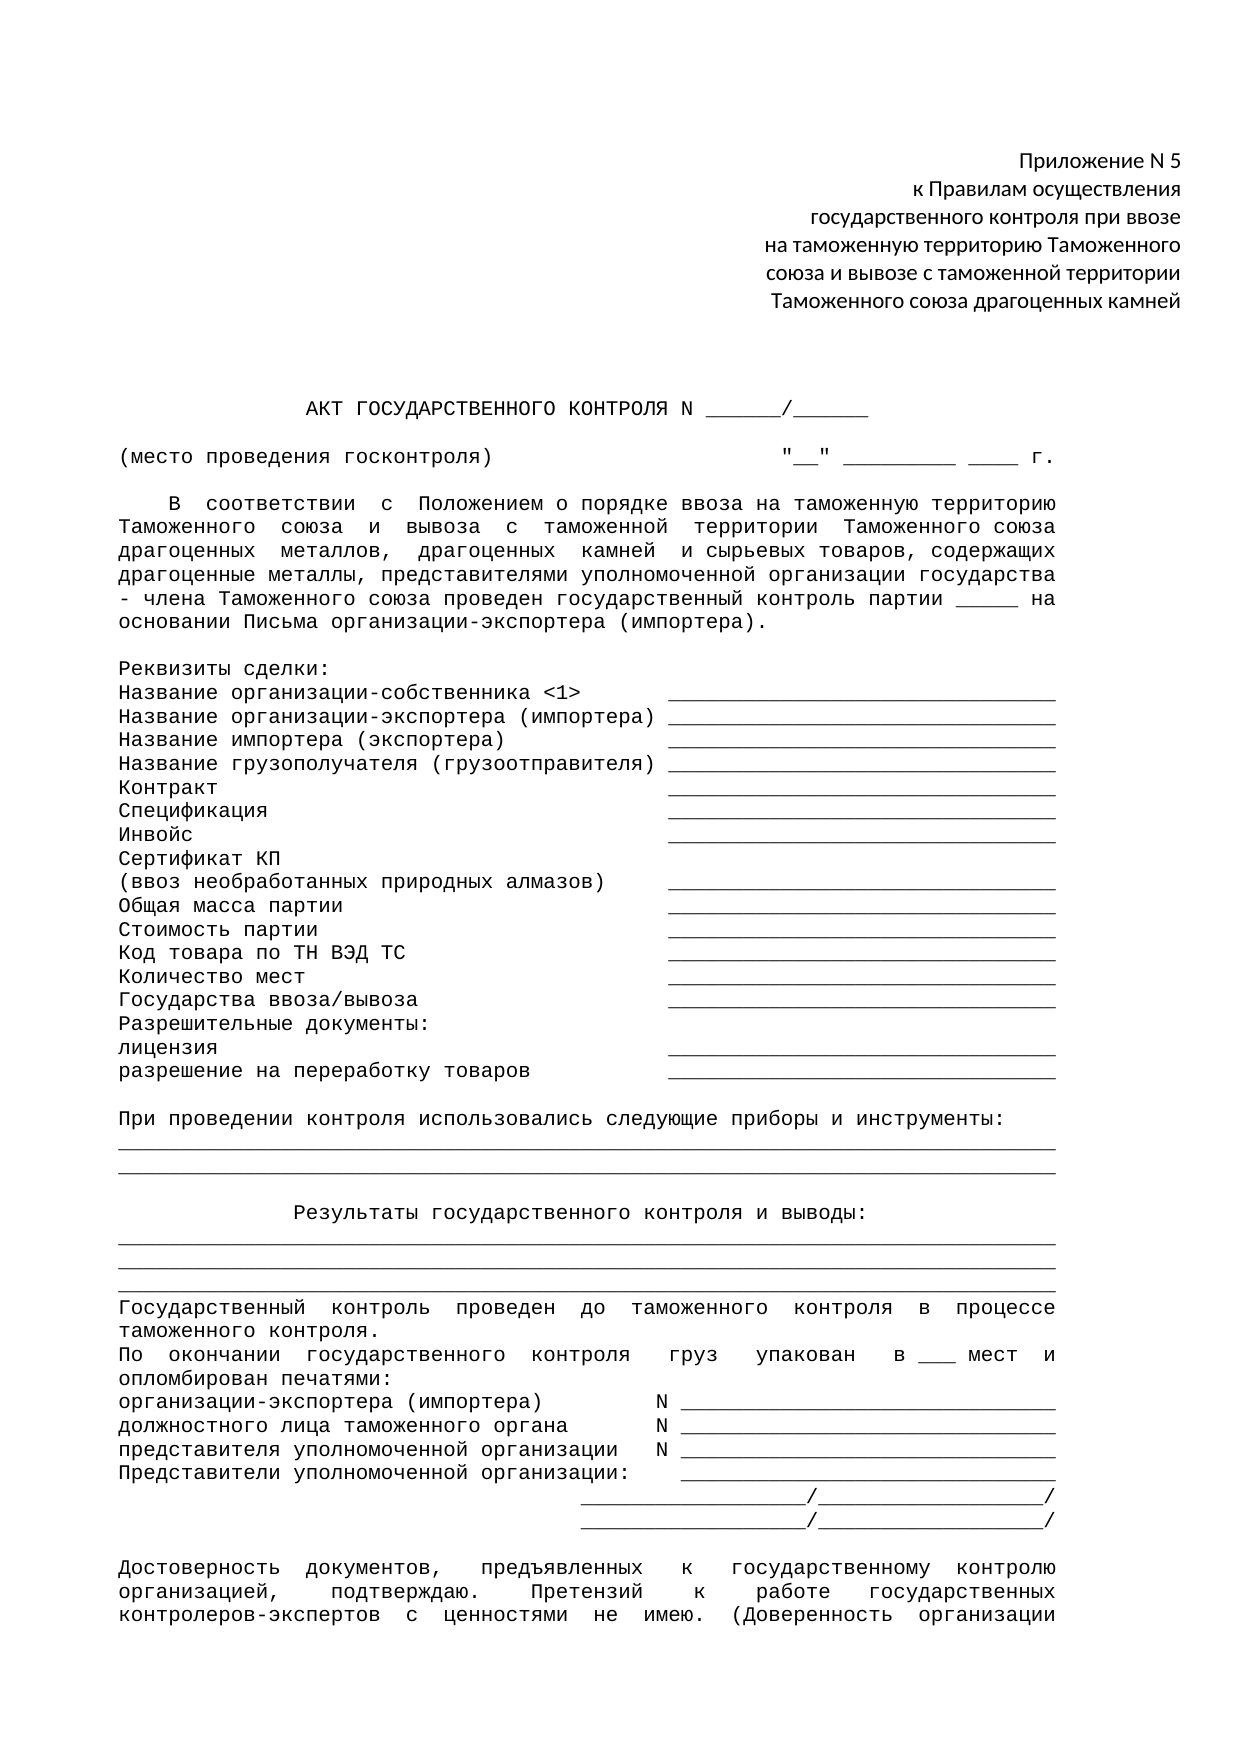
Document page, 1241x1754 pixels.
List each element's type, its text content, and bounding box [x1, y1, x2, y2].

text ___________________________________________________________________________ [118, 1155, 1181, 1179]
text Название организации-экспортера (импортера) _______________________________ [118, 706, 1181, 729]
text Общая масса партии _______________________________ [118, 895, 1181, 918]
text Сертификат КП [118, 848, 1181, 871]
text организацией, подтверждаю. Претензий к работе государственных [118, 1581, 1181, 1604]
text должностного лица таможенного органа N ______________________________ [118, 1415, 1181, 1439]
text - члена Таможенного союза проведен государственный контроль партии _____ на [118, 587, 1181, 611]
text опломбирован печатями: [118, 1368, 1181, 1391]
text Спецификация _______________________________ [118, 800, 1181, 824]
text драгоценных металлов, драгоценных камней и сырьевых товаров, содержащих [118, 540, 1181, 564]
text лицензия _______________________________ [118, 1037, 1181, 1060]
text контролеров-экспертов с ценностями не имею. (Доверенность организации [118, 1604, 1181, 1628]
text Таможенного союза драгоценных камней [118, 286, 1181, 314]
text При проведении контроля использовались следующие приборы и инструменты: [118, 1108, 1181, 1131]
text основании Письма организации-экспортера (импортера). [118, 611, 1181, 635]
text Название импортера (экспортера) _______________________________ [118, 729, 1181, 753]
text В соответствии с Положением о порядке ввоза на таможенную территорию [118, 493, 1181, 517]
text союза и вывозе с таможенной территории [118, 258, 1181, 286]
text таможенного контроля. [118, 1321, 1181, 1344]
text По окончании государственного контроля груз упакован в ___ мест и [118, 1344, 1181, 1368]
text Таможенного союза и вывоза с таможенной территории Таможенного союза [118, 517, 1181, 540]
text Приложение N 5 [118, 146, 1181, 174]
text __________________/__________________/ [118, 1510, 1181, 1533]
text Название организации-собственника <1> _______________________________ [118, 682, 1181, 706]
text Стоимость партии _______________________________ [118, 918, 1181, 942]
text Разрешительные документы: [118, 1013, 1181, 1037]
text Достоверность документов, предъявленных к государственному контролю [118, 1557, 1181, 1581]
text Государственный контроль проведен до таможенного контроля в процессе [118, 1297, 1181, 1321]
text Контракт _______________________________ [118, 777, 1181, 800]
text ___________________________________________________________________________ [118, 1249, 1181, 1273]
text Инвойс _______________________________ [118, 824, 1181, 848]
text Реквизиты сделки: [118, 658, 1181, 682]
text Код товара по ТН ВЭД ТС _______________________________ [118, 942, 1181, 966]
text Количество мест _______________________________ [118, 966, 1181, 989]
text ___________________________________________________________________________ [118, 1273, 1181, 1297]
text (ввоз необработанных природных алмазов) _______________________________ [118, 871, 1181, 895]
text на таможенную территорию Таможенного [118, 230, 1181, 258]
text организации-экспортера (импортера) N ______________________________ [118, 1391, 1181, 1415]
text драгоценные металлы, представителями уполномоченной организации государства [118, 564, 1181, 587]
text (место проведения госконтроля) "__" _________ ____ г. [118, 446, 1181, 469]
text к Правилам осуществления [118, 174, 1181, 202]
text государственного контроля при ввозе [118, 202, 1181, 230]
text Государства ввоза/вывоза _______________________________ [118, 989, 1181, 1013]
text представителя уполномоченной организации N ______________________________ [118, 1439, 1181, 1462]
text АКТ ГОСУДАРСТВЕННОГО КОНТРОЛЯ N ______/______ [118, 398, 1181, 422]
text разрешение на переработку товаров _______________________________ [118, 1060, 1181, 1084]
text ___________________________________________________________________________ [118, 1226, 1181, 1249]
text __________________/__________________/ [118, 1486, 1181, 1510]
text Название грузополучателя (грузоотправителя) _______________________________ [118, 753, 1181, 777]
text ___________________________________________________________________________ [118, 1131, 1181, 1155]
text Результаты государственного контроля и выводы: [118, 1202, 1181, 1226]
text Представители уполномоченной организации: ______________________________ [118, 1462, 1181, 1486]
